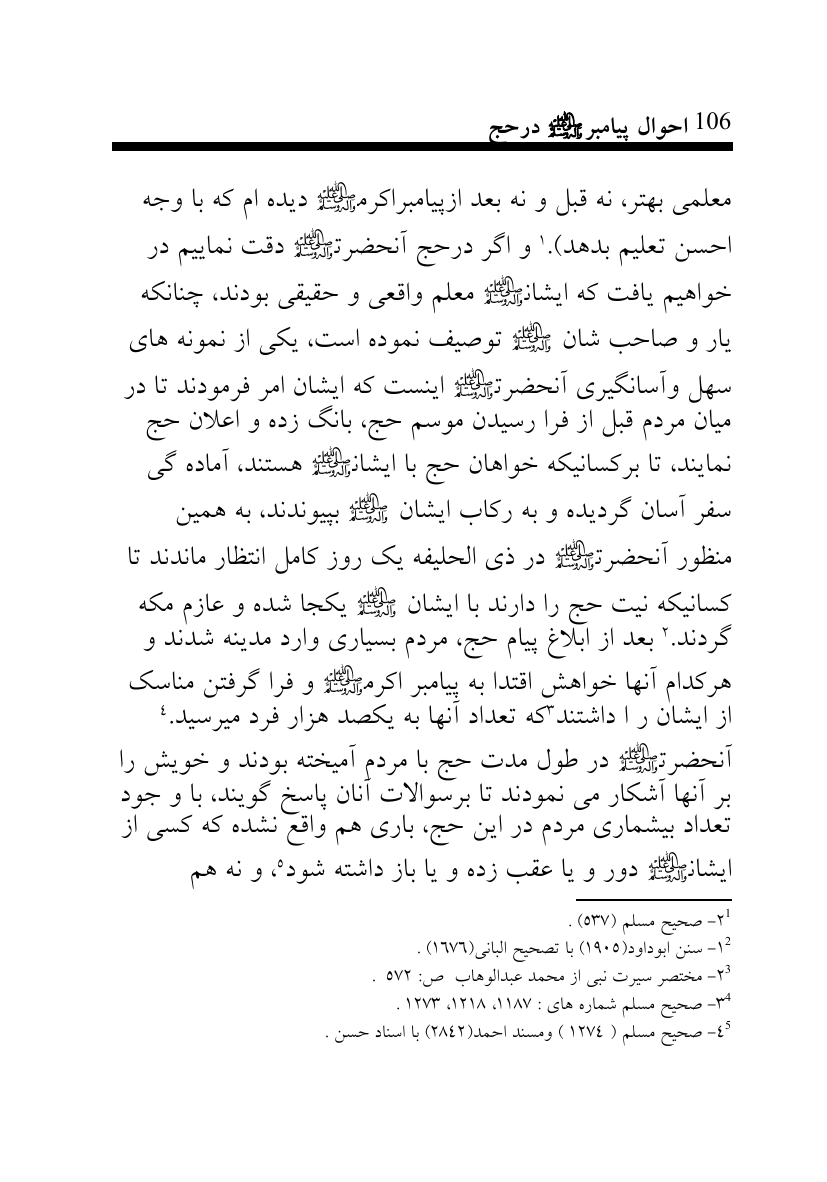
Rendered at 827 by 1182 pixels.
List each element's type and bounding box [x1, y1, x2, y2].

text [112, 176, 731, 892]
